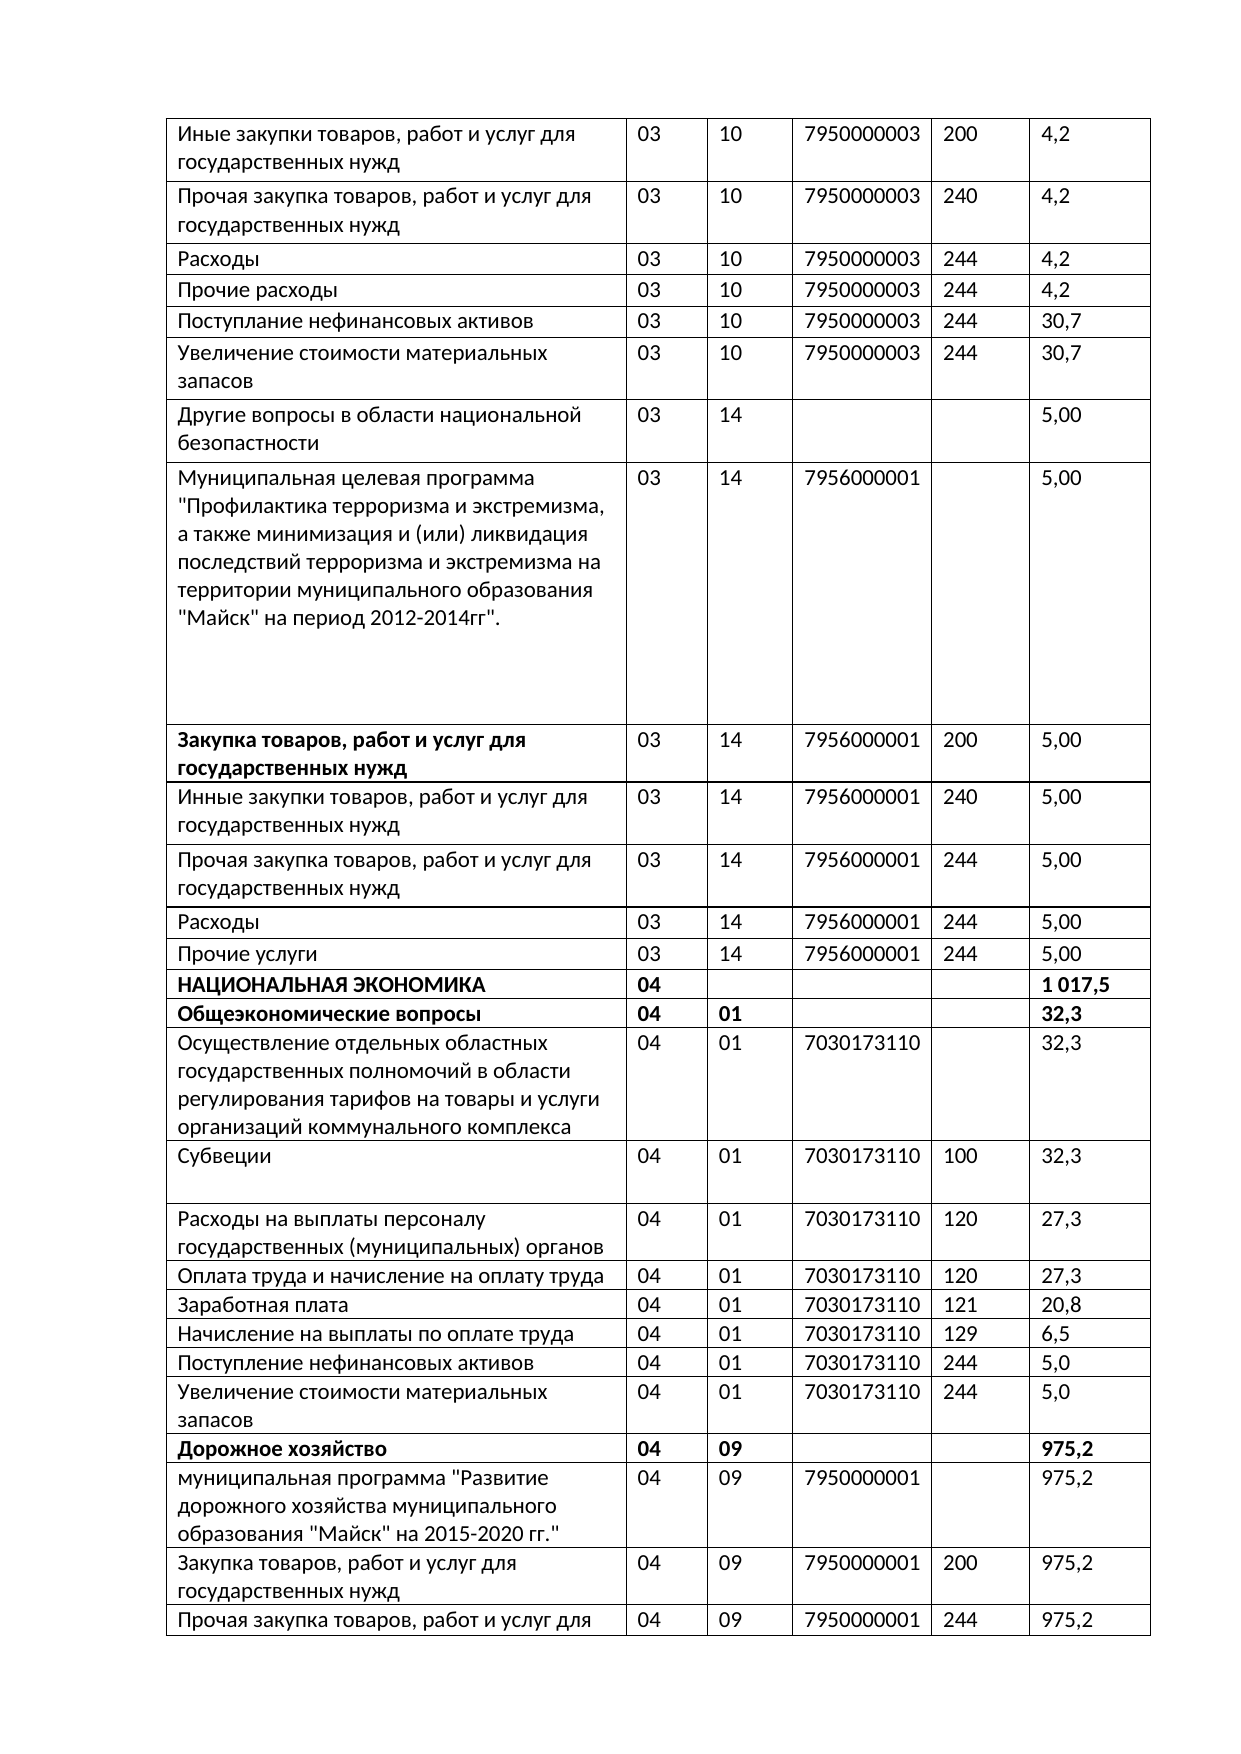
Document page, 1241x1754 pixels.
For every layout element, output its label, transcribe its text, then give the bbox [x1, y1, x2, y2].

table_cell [167, 1605, 626, 1635]
table_cell 09 [708, 1548, 792, 1604]
table_cell Расходы [167, 908, 626, 938]
table_cell 30,7 [1030, 338, 1150, 399]
table_cell Иные закупки товаров, работ и услуг для государственных нужд [167, 119, 626, 181]
table_cell 244 [932, 845, 1029, 906]
table_cell 04 [627, 1377, 707, 1433]
table_cell Субвеции [167, 1141, 626, 1203]
table_cell 01 [708, 999, 792, 1027]
table_cell 04 [627, 1348, 707, 1376]
table_cell Прочие расходы [167, 275, 626, 306]
table_cell 32,3 [1030, 999, 1150, 1027]
table_cell 01 [708, 1204, 792, 1260]
table_cell 240 [932, 182, 1029, 243]
table_cell 04 [627, 970, 707, 998]
table_cell 04 [627, 1463, 707, 1547]
table_cell 7950000003 [793, 338, 931, 399]
table_cell 7030173110 [793, 1204, 931, 1260]
table_cell Прочая закупка товаров, работ и услуг для государственных нужд [167, 845, 626, 906]
table_cell 244 [932, 275, 1029, 306]
table_cell 03 [627, 725, 707, 781]
table_cell 244 [932, 1605, 1029, 1635]
table_cell 7030173110 [793, 1348, 931, 1376]
table_cell Общеэкономические вопросы [167, 999, 626, 1027]
table_cell 5,00 [1030, 725, 1150, 781]
table_cell 32,3 [1030, 1141, 1150, 1203]
table_cell [793, 999, 931, 1027]
table_cell 04 [627, 1141, 707, 1203]
table_cell [932, 1463, 1029, 1547]
table_cell 240 [932, 783, 1029, 844]
table_cell 30,7 [1030, 307, 1150, 337]
table_cell 1 017,5 [1030, 970, 1150, 998]
table_cell Другие вопросы в области национальной безопастности [167, 400, 626, 462]
table_cell 04 [627, 1261, 707, 1289]
table_cell 14 [708, 939, 792, 969]
table_cell 7030173110 [793, 1141, 931, 1203]
table_cell [932, 463, 1029, 724]
table_cell 04 [627, 1290, 707, 1318]
table_cell НАЦИОНАЛЬНАЯ ЭКОНОМИКА [167, 970, 626, 998]
table_cell 03 [627, 783, 707, 844]
table_cell 244 [932, 307, 1029, 337]
table_cell 7950000001 [793, 1463, 931, 1547]
table_cell 14 [708, 845, 792, 906]
table_cell Оплата труда и начисление на оплату труда [167, 1261, 626, 1289]
table_cell 14 [708, 400, 792, 462]
table_cell Инные закупки товаров, работ и услуг для государственных нужд [167, 783, 626, 844]
table_cell 975,2 [1030, 1605, 1150, 1635]
table_cell 03 [627, 338, 707, 399]
table_cell 01 [708, 1141, 792, 1203]
table_cell [932, 1434, 1029, 1462]
table_cell Прочая закупка товаров, работ и услуг для государственных нужд [167, 182, 626, 243]
table_cell [932, 999, 1029, 1027]
table_cell 14 [708, 725, 792, 781]
table_cell 5,0 [1030, 1377, 1150, 1433]
table_cell 09 [708, 1434, 792, 1462]
table_cell 10 [708, 119, 792, 181]
table_cell 7950000003 [793, 275, 931, 306]
table_cell 03 [627, 845, 707, 906]
table_cell 975,2 [1030, 1434, 1150, 1462]
table_cell 7950000003 [793, 119, 931, 181]
table_cell 4,2 [1030, 182, 1150, 243]
table_cell 7956000001 [793, 725, 931, 781]
table_cell 975,2 [1030, 1548, 1150, 1604]
table_cell 10 [708, 307, 792, 337]
table_cell 10 [708, 275, 792, 306]
table_cell 7950000003 [793, 307, 931, 337]
table_cell [932, 970, 1029, 998]
table_cell 5,00 [1030, 908, 1150, 938]
table_cell 04 [627, 999, 707, 1027]
table_cell [932, 400, 1029, 462]
table_cell 7950000001 [793, 1605, 931, 1635]
table_cell 04 [627, 1028, 707, 1140]
table_cell 975,2 [1030, 1463, 1150, 1547]
table_cell муниципальная программа "Развитие дорожного хозяйства муниципального образования "Майск" на 2015-2020 гг." [167, 1463, 626, 1547]
table_cell 100 [932, 1141, 1029, 1203]
table_cell 03 [627, 463, 707, 724]
table_cell Закупка товаров, работ и услуг для государственных нужд [167, 725, 626, 781]
table_cell 6,5 [1030, 1319, 1150, 1347]
table_cell 244 [932, 908, 1029, 938]
table_cell 4,2 [1030, 275, 1150, 306]
table_cell Заработная плата [167, 1290, 626, 1318]
table_cell 7956000001 [793, 845, 931, 906]
table_cell 7030173110 [793, 1028, 931, 1140]
table_cell 03 [627, 119, 707, 181]
table_cell 01 [708, 1028, 792, 1140]
table_cell 7950000003 [793, 244, 931, 274]
table_cell 09 [708, 1463, 792, 1547]
table_cell 10 [708, 182, 792, 243]
table_cell 7956000001 [793, 463, 931, 724]
table_cell 120 [932, 1204, 1029, 1260]
table_cell Осуществление отдельных областных государственных полномочий в области регулирования тарифов на товары и услуги организаций коммунального комплекса [167, 1028, 626, 1140]
table_cell Начисление на выплаты по оплате труда [167, 1319, 626, 1347]
table_cell 5,00 [1030, 845, 1150, 906]
table_cell 03 [627, 182, 707, 243]
table_cell 244 [932, 338, 1029, 399]
table_cell 04 [627, 1319, 707, 1347]
table_cell 09 [708, 1605, 792, 1635]
table_cell Прочие услуги [167, 939, 626, 969]
table_cell 03 [627, 275, 707, 306]
table_cell 03 [627, 939, 707, 969]
table_cell Муниципальная целевая программа "Профилактика терроризма и экстремизма, а также минимизация и (или) ликвидация последствий терроризма и экстремизма на территории муниципального образования "Майск" на период 2012-2014гг". [167, 463, 626, 724]
table_cell Поступление нефинансовых активов [167, 1348, 626, 1376]
table_cell 5,00 [1030, 400, 1150, 462]
table_cell 04 [627, 1605, 707, 1635]
table_cell Увеличение стоимости материальных запасов [167, 1377, 626, 1433]
table_cell 04 [627, 1434, 707, 1462]
table_cell 120 [932, 1261, 1029, 1289]
table_cell 200 [932, 119, 1029, 181]
table_cell 7956000001 [793, 939, 931, 969]
table_cell 14 [708, 783, 792, 844]
table_cell [793, 970, 931, 998]
table_cell 7030173110 [793, 1377, 931, 1433]
table_cell 5,0 [1030, 1348, 1150, 1376]
table_cell 10 [708, 244, 792, 274]
table_cell 14 [708, 463, 792, 724]
table_cell 244 [932, 939, 1029, 969]
table_cell [793, 400, 931, 462]
table_cell 01 [708, 1290, 792, 1318]
table_cell 5,00 [1030, 783, 1150, 844]
table_cell 7950000001 [793, 1548, 931, 1604]
table_cell 03 [627, 307, 707, 337]
table_cell 20,8 [1030, 1290, 1150, 1318]
table_cell 03 [627, 400, 707, 462]
table_cell 200 [932, 1548, 1029, 1604]
table_cell 27,3 [1030, 1261, 1150, 1289]
table_cell Увеличение стоимости материальных запасов [167, 338, 626, 399]
table_cell 32,3 [1030, 1028, 1150, 1140]
table_cell 04 [627, 1548, 707, 1604]
table_cell 7030173110 [793, 1290, 931, 1318]
table_cell 121 [932, 1290, 1029, 1318]
table_cell [932, 1028, 1029, 1140]
table_cell Закупка товаров, работ и услуг для государственных нужд [167, 1548, 626, 1604]
table_cell 4,2 [1030, 244, 1150, 274]
table_cell [708, 970, 792, 998]
table_cell 5,00 [1030, 463, 1150, 724]
table_cell 129 [932, 1319, 1029, 1347]
table_cell 14 [708, 908, 792, 938]
table_cell Расходы [167, 244, 626, 274]
table_cell Расходы на выплаты персоналу государственных (муниципальных) органов [167, 1204, 626, 1260]
table_cell 03 [627, 908, 707, 938]
table_cell 4,2 [1030, 119, 1150, 181]
table_cell 7956000001 [793, 908, 931, 938]
table_cell 7030173110 [793, 1319, 931, 1347]
table_cell 10 [708, 338, 792, 399]
table_cell 01 [708, 1319, 792, 1347]
table_cell Поступлание нефинансовых активов [167, 307, 626, 337]
table_cell 244 [932, 1377, 1029, 1433]
table_cell 7956000001 [793, 783, 931, 844]
table_cell 7950000003 [793, 182, 931, 243]
table_cell 27,3 [1030, 1204, 1150, 1260]
table_cell 244 [932, 244, 1029, 274]
table_cell 7030173110 [793, 1261, 931, 1289]
table_cell [793, 1434, 931, 1462]
table_cell 04 [627, 1204, 707, 1260]
table_cell 01 [708, 1348, 792, 1376]
table_cell 01 [708, 1261, 792, 1289]
table_cell 03 [627, 244, 707, 274]
table_cell 5,00 [1030, 939, 1150, 969]
table_cell Дорожное хозяйство [167, 1434, 626, 1462]
table_cell 200 [932, 725, 1029, 781]
table_cell 01 [708, 1377, 792, 1433]
table_cell 244 [932, 1348, 1029, 1376]
